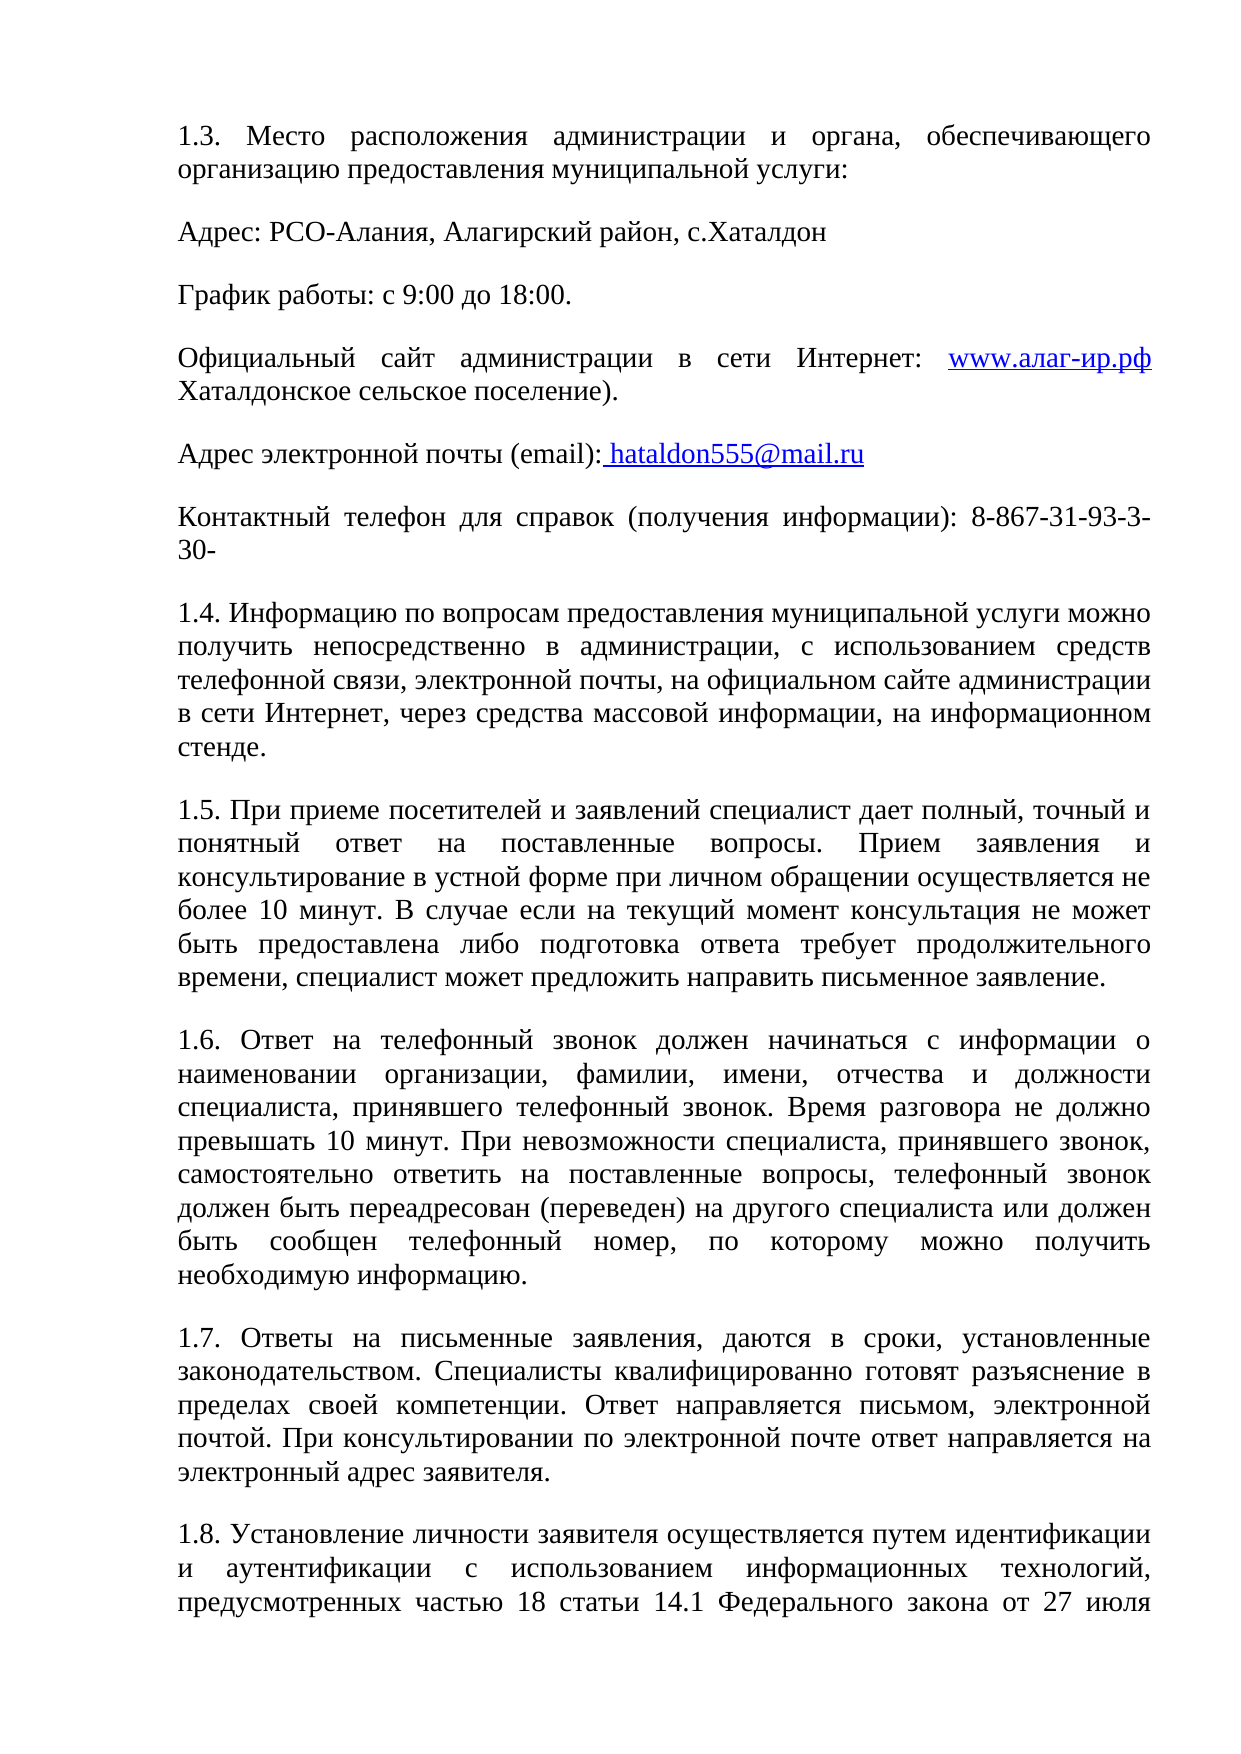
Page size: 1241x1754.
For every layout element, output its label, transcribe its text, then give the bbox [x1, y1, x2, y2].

text Адрес: РСО-Алания, Алагирский район, с.Хаталдон [177, 214, 1152, 248]
text Официальный сайт администрации в сети Интернет: www.алаг-ир.рф Хаталдонское сельское поселение). [177, 340, 1152, 407]
text 1.3. Место расположения администрации и органа, обеспечивающего организацию предоставления муниципальной услуги: [177, 118, 1152, 185]
text 1.6. Ответ на телефонный звонок должен начинаться с информации о наименовании организации, фамилии, имени, отчества и должности специалиста, принявшего телефонный звонок. Время разговора не должно превышать 10 минут. При невозможности специалиста, принявшего звонок, самостоятельно ответить на поставленные вопросы, телефонный звонок должен быть переадресован (переведен) на другого специалиста или должен быть сообщен телефонный номер, по которому можно получить необходимую информацию. [177, 1022, 1152, 1291]
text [177, 1517, 1152, 1617]
text 1.4. Информацию по вопросам предоставления муниципальной услуги можно получить непосредственно в администрации, с использованием средств телефонной связи, электронной почты, на официальном сайте администрации в сети Интернет, через средства массовой информации, на информационном стенде. [177, 595, 1152, 763]
text 1.5. При приеме посетителей и заявлений специалист дает полный, точный и понятный ответ на поставленные вопросы. Прием заявления и консультирование в устной форме при личном обращении осуществляется не более 10 минут. В случае если на текущий момент консультация не может быть предоставлена либо подготовка ответа требует продолжительного времени, специалист может предложить направить письменное заявление. [177, 792, 1152, 993]
text Контактный телефон для справок (получения информации): 8-867-31-93-3-30- [177, 499, 1152, 566]
text Адрес электронной почты (email): hataldon555@mail.ru [177, 436, 1152, 469]
text График работы: с 9:00 до 18:00. [177, 277, 1152, 311]
text 1.7. Ответы на письменные заявления, даются в сроки, установленные законодательством. Специалисты квалифицированно готовят разъяснение в пределах своей компетенции. Ответ направляется письмом, электронной почтой. При консультировании по электронной почте ответ направляется на электронный адрес заявителя. [177, 1320, 1152, 1487]
